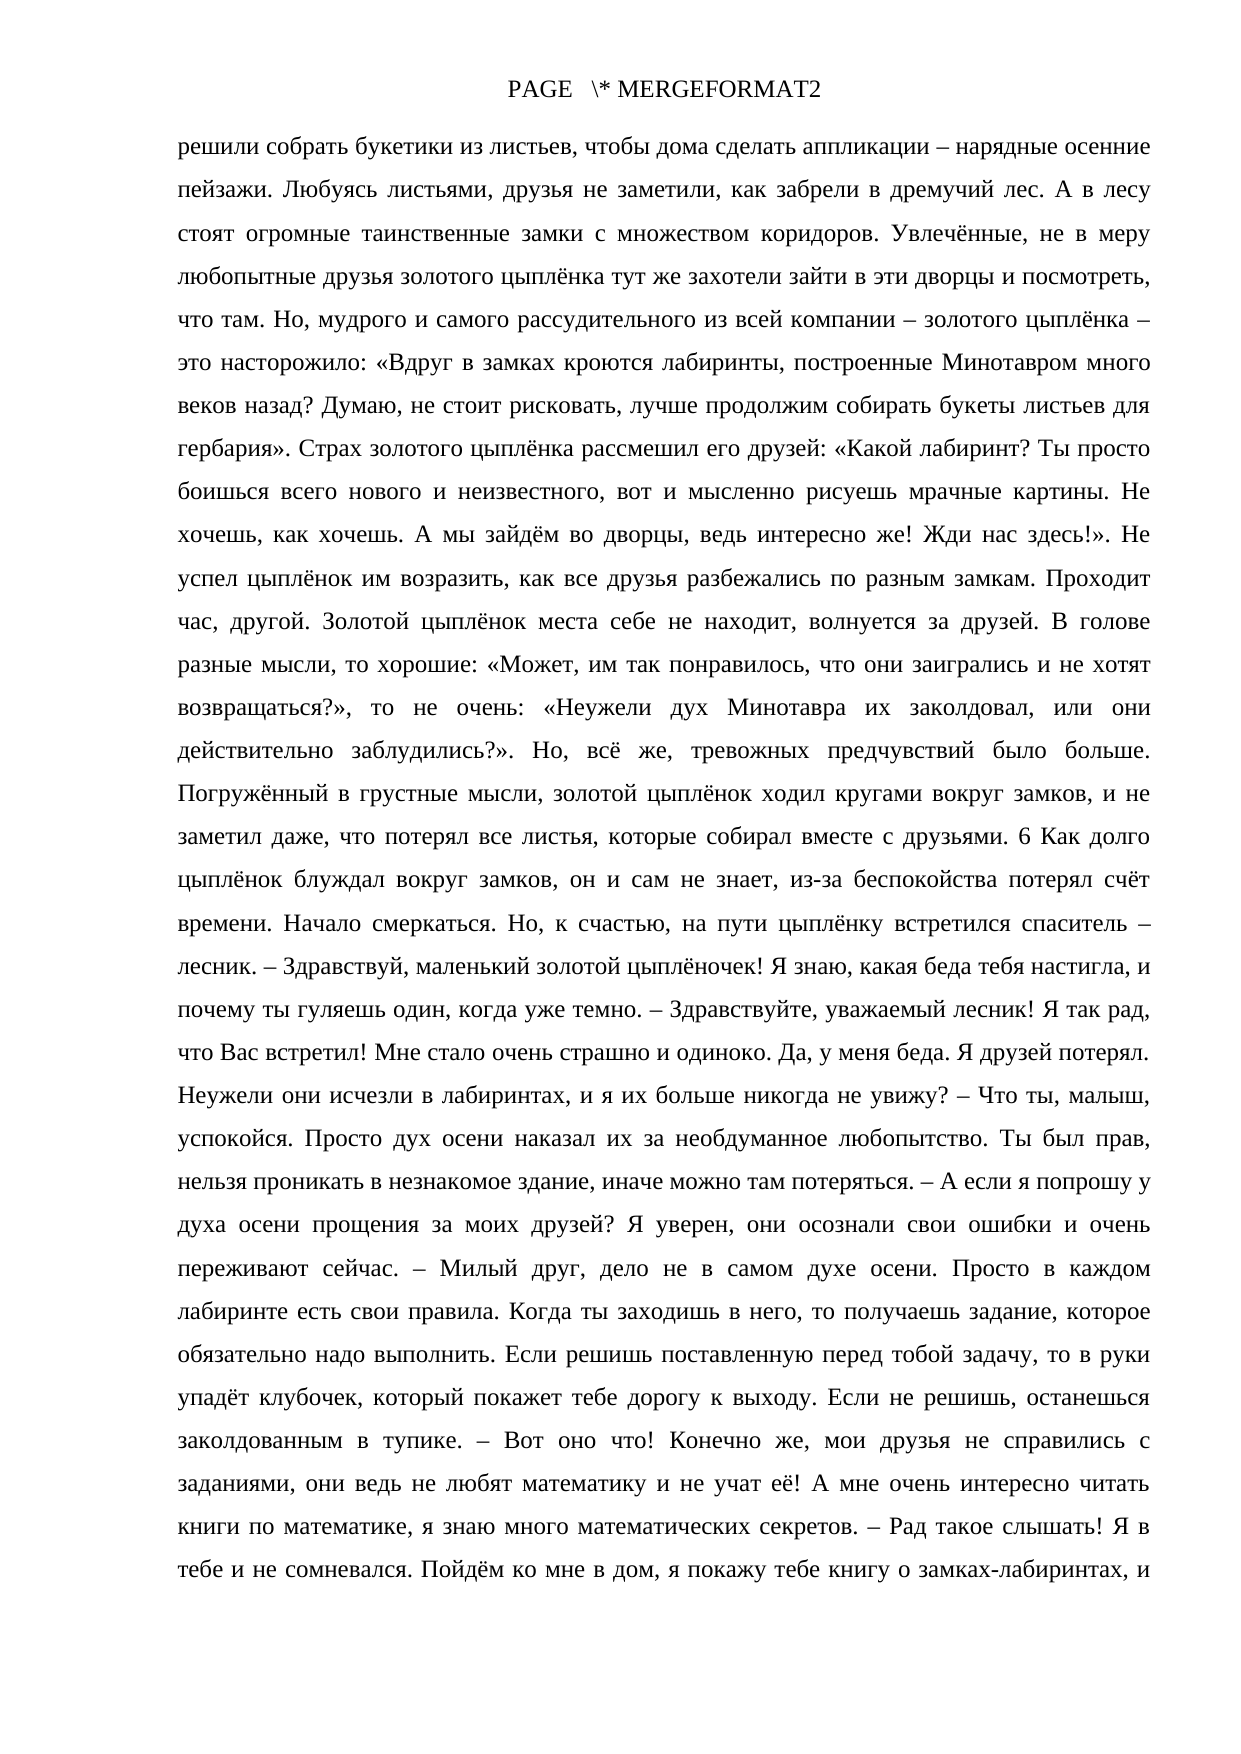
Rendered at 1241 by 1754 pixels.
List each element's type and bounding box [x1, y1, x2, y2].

text [177, 131, 1152, 1583]
